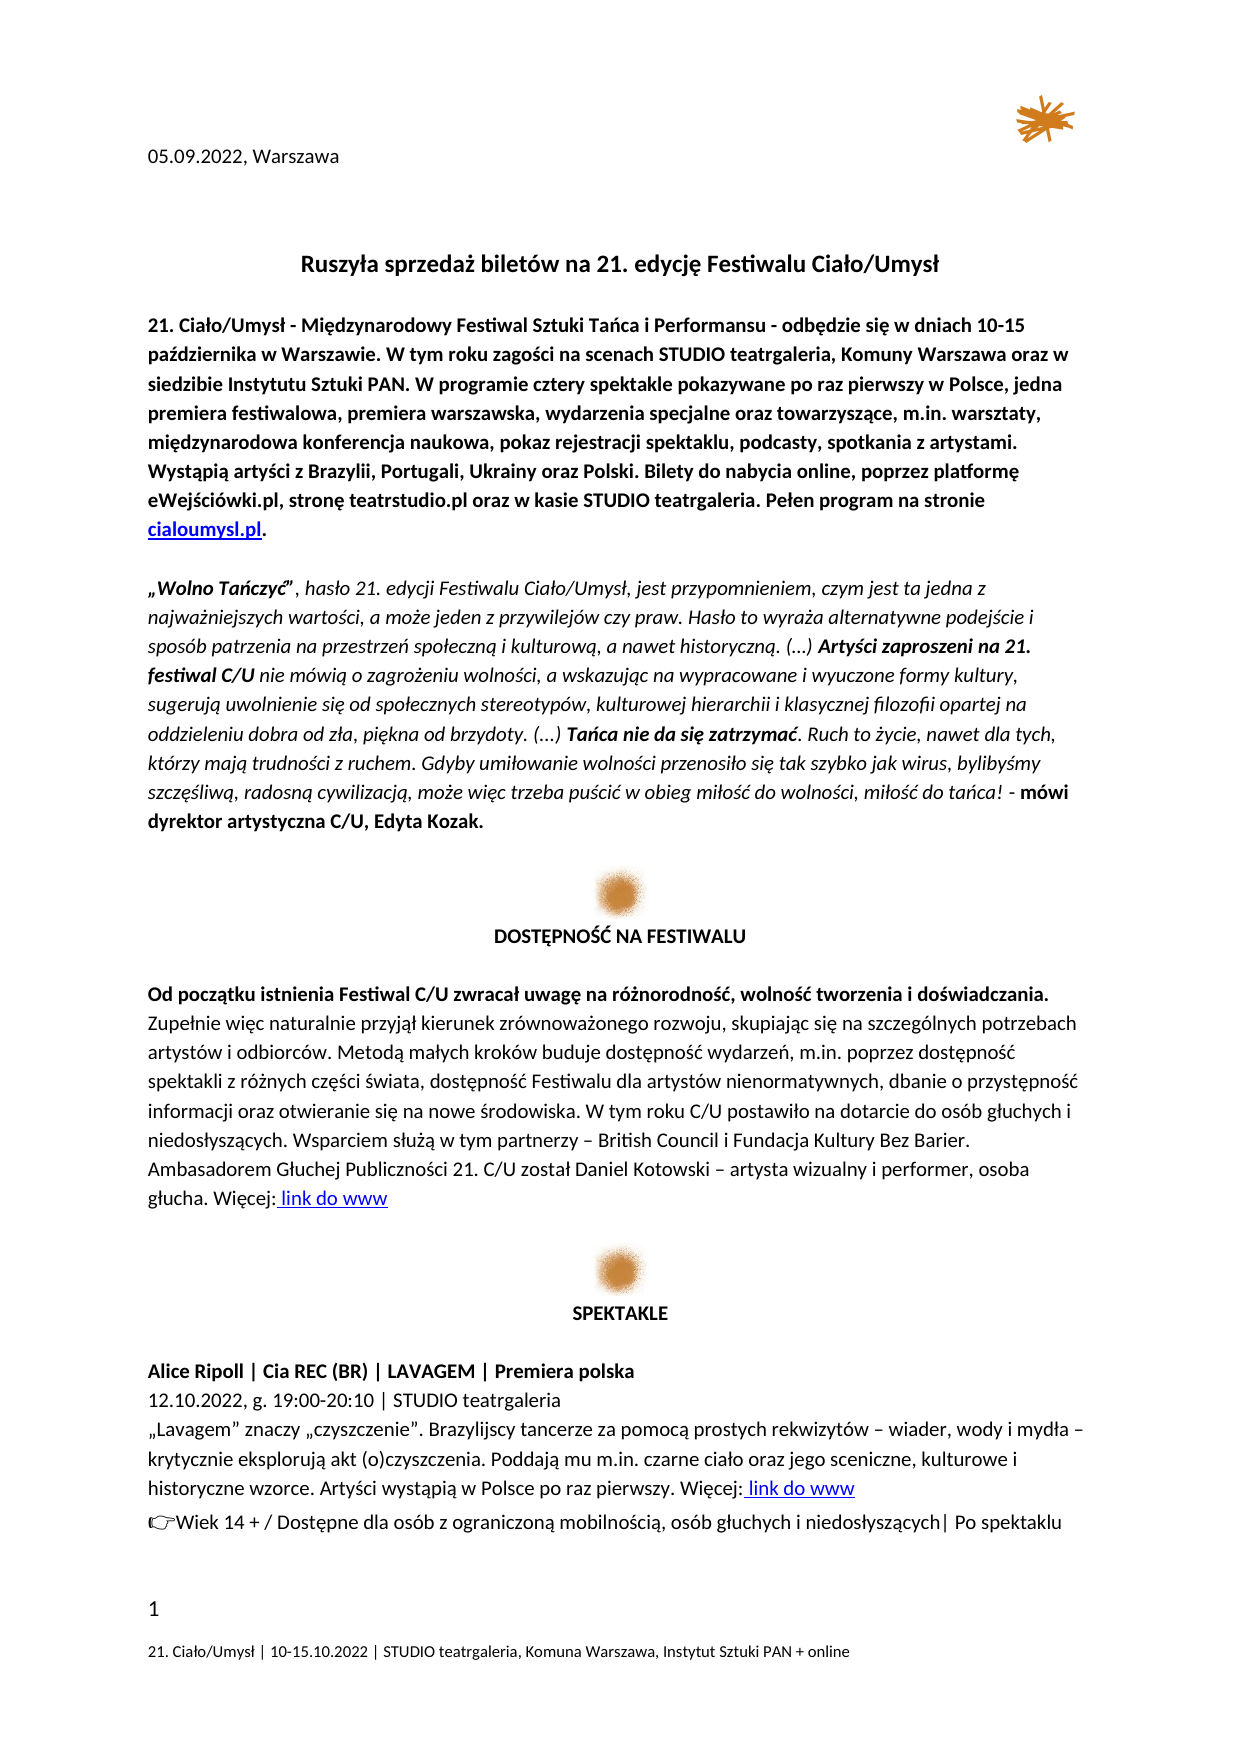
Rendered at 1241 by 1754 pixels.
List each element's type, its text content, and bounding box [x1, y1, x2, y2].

picture [1000, 73, 1091, 164]
text „Wolno Tańczyć”, hasło 21. edycji Festiwalu Ciało/Umysł, jest przypomnieniem, czym jest ta jedna z najważniejszych wartości, a może jeden z przywilejów czy praw. Hasło to wyraża alternatywne podejście i sposób patrzenia na przestrzeń społeczną i kulturową, a nawet historyczną. (…) Artyści zaproszeni na 21. festiwal C/U nie mówią o zagrożeniu wolności, a wskazując na wypracowane i wyuczone formy kultury, sugerują uwolnienie się od społecznych stereotypów, kulturowej hierarchii i klasycznej filozofii opartej na oddzieleniu dobra od zła, piękna od brzydoty. (...) Tańca nie da się zatrzymać. Ruch to życie, nawet dla tych, którzy mają trudności z ruchem. Gdyby umiłowanie wolności przenosiło się tak szybko jak wirus, bylibyśmy szczęśliwą, radosną cywilizacją, może więc trzeba puścić w obieg miłość do wolności, miłość do tańca! - mówi dyrektor artystyczna C/U, Edyta Kozak. [148, 575, 1093, 834]
text Ruszyła sprzedaż biletów na 21. edycję Festiwalu Ciało/Umysł [148, 248, 1093, 279]
text SPEKTAKLE [148, 1300, 1093, 1325]
picture [589, 866, 651, 919]
picture [589, 1243, 651, 1296]
text DOSTĘPNOŚĆ NA FESTIWALU [148, 923, 1093, 948]
text 21. Ciało/Umysł - Międzynarodowy Festiwal Sztuki Tańca i Performansu - odbędzie się w dniach 10-15 października w Warszawie. W tym roku zagości na scenach STUDIO teatrgaleria, Komuny Warszawa oraz w siedzibie Instytutu Sztuki PAN. W programie cztery spektakle pokazywane po raz pierwszy w Polsce, jedna premiera festiwalowa, premiera warszawska, wydarzenia specjalne oraz towarzyszące, m.in. warsztaty, międzynarodowa konferencja naukowa, pokaz rejestracji spektaklu, podcasty, spotkania z artystami. Wystąpią artyści z Brazylii, Portugali, Ukrainy oraz Polski. Bilety do nabycia online, poprzez platformę eWejściówki.pl, stronę teatrstudio.pl oraz w kasie STUDIO teatrgaleria. Pełen program na stronie cialoumysl.pl. [148, 312, 1093, 542]
text 12.10.2022, g. 19:00-20:10 | STUDIO teatrgaleria [148, 1387, 1093, 1413]
text Od początku istnienia Festiwal C/U zwracał uwagę na różnorodność, wolność tworzenia i doświadczania. Zupełnie więc naturalnie przyjął kierunek zrównoważonego rozwoju, skupiając się na szczególnych potrzebach artystów i odbiorców. Metodą małych kroków buduje dostępność wydarzeń, m.in. poprzez dostępność spektakli z różnych części świata, dostępność Festiwalu dla artystów nienormatywnych, dbanie o przystępność informacji oraz otwieranie się na nowe środowiska. W tym roku C/U postawiło na dotarcie do osób głuchych i niedosłyszących. Wsparciem służą w tym partnerzy – British Council i Fundacja Kultury Bez Barier. Ambasadorem Głuchej Publiczności 21. C/U został Daniel Kotowski – artysta wizualny i performer, osoba głucha. Więcej: link do www [148, 981, 1093, 1211]
text Alice Ripoll | Cia REC (BR) | LAVAGEM | Premiera polska [148, 1358, 1093, 1384]
